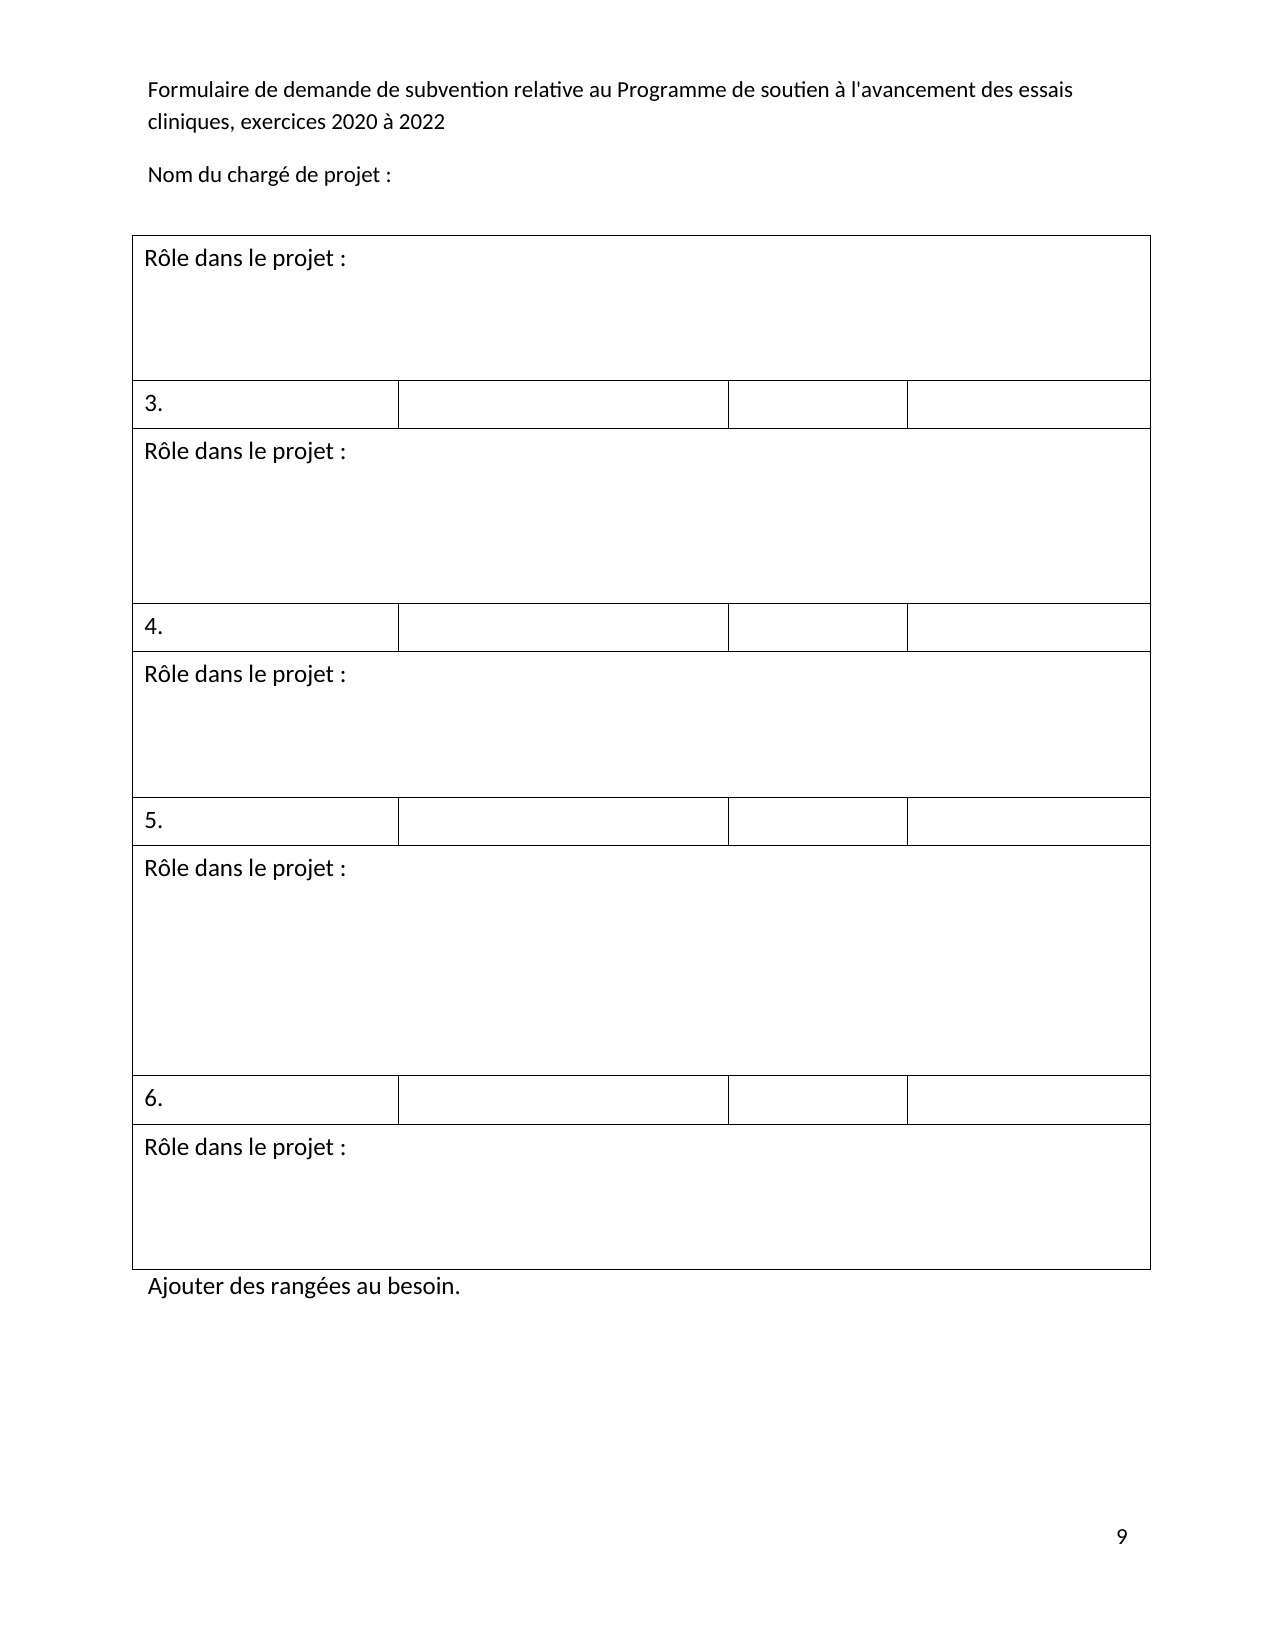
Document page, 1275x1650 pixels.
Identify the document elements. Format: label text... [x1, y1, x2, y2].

table_cell [399, 798, 728, 845]
table_cell 3. [133, 381, 398, 428]
table_cell [399, 1076, 728, 1124]
table_cell Rôle dans le projet : [133, 429, 1150, 603]
table_cell [399, 604, 728, 651]
table_cell [729, 1076, 907, 1124]
table_cell Rôle dans le projet : [133, 846, 1150, 1075]
table_cell [729, 381, 907, 428]
table_cell [729, 798, 907, 845]
table_cell Rôle dans le projet : [133, 236, 1150, 380]
table_cell 5. [133, 798, 398, 845]
table_cell Rôle dans le projet : [133, 652, 1150, 797]
table_cell [908, 1076, 1150, 1124]
table_cell 6. [133, 1076, 398, 1124]
text Ajouter des rangées au besoin. [148, 1270, 1127, 1301]
table_cell 4. [133, 604, 398, 651]
table_cell [399, 381, 728, 428]
table_cell [908, 381, 1150, 428]
table_cell [908, 604, 1150, 651]
table_cell Rôle dans le projet : [133, 1125, 1150, 1269]
table_cell [908, 798, 1150, 845]
table_cell [729, 604, 907, 651]
